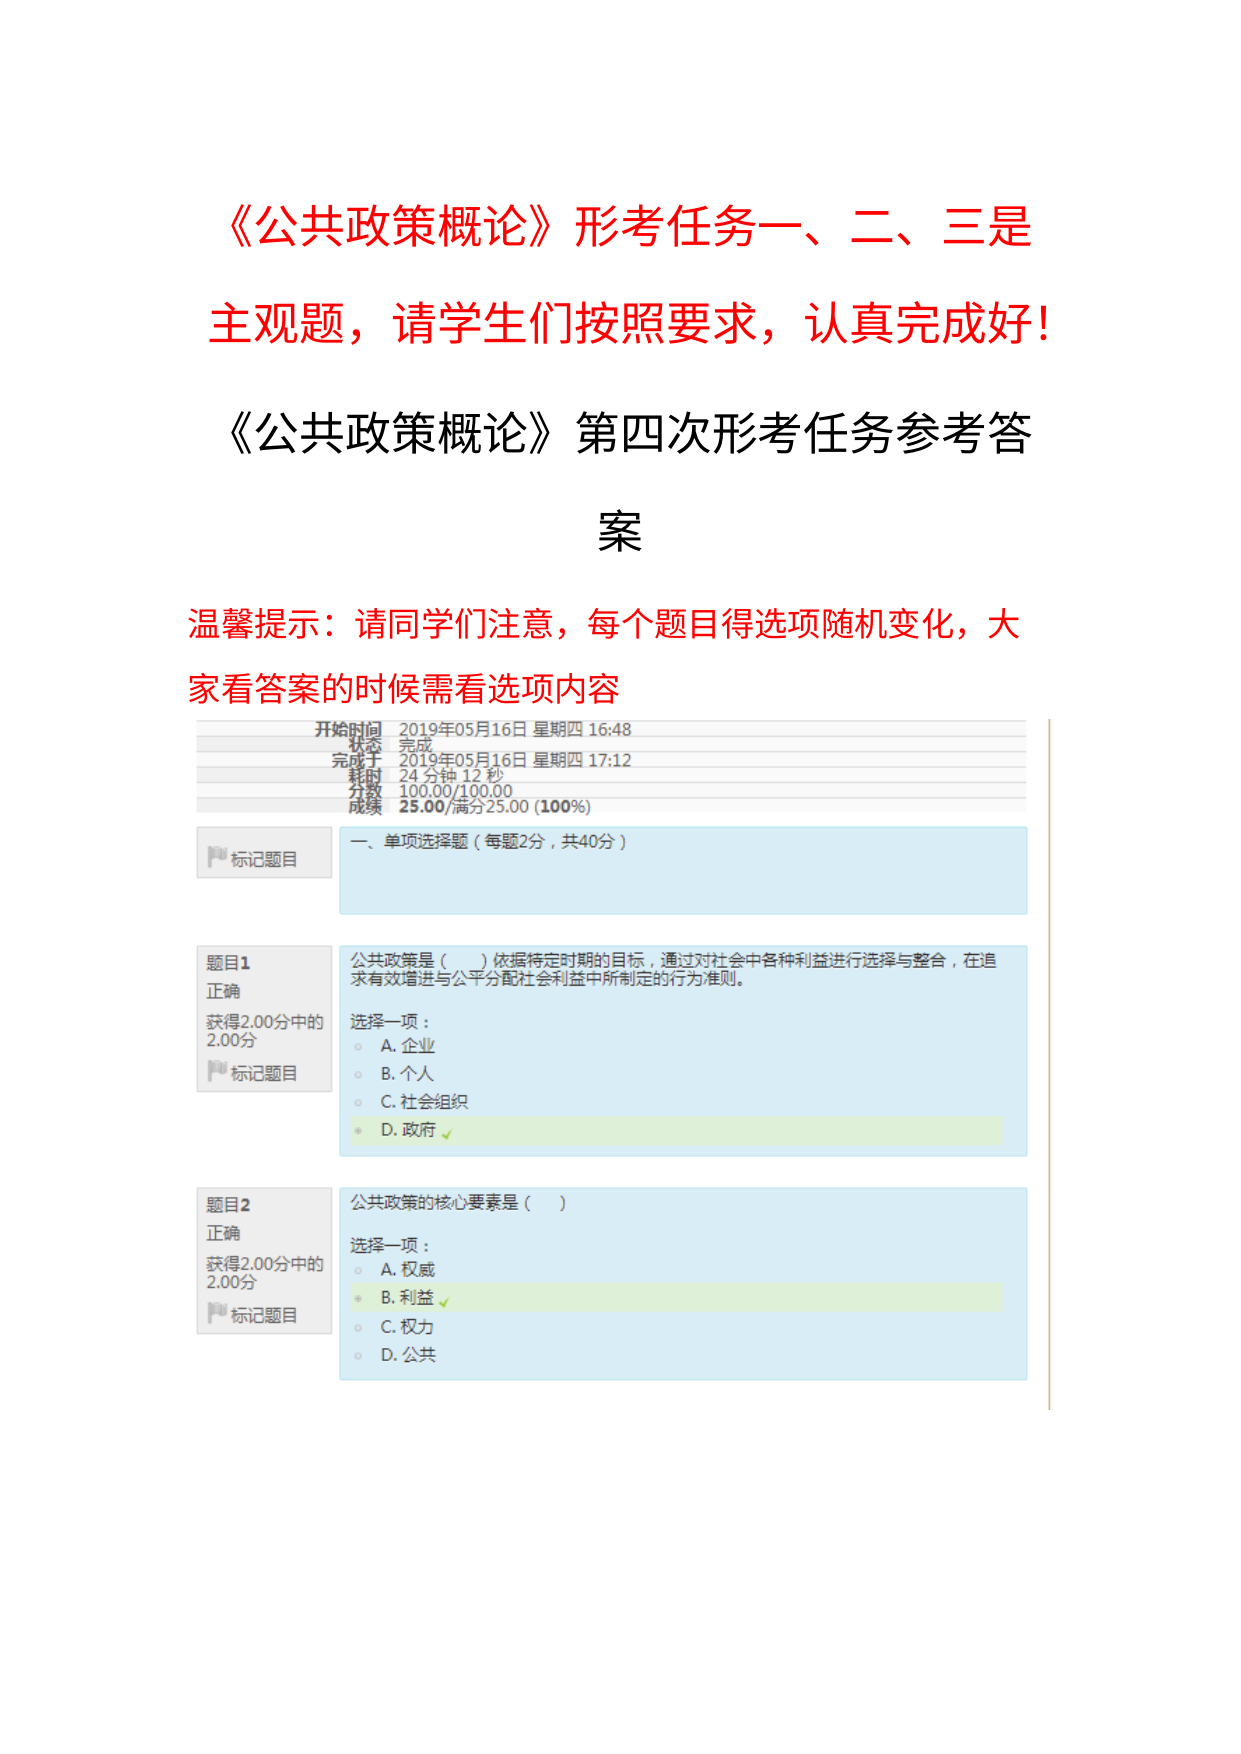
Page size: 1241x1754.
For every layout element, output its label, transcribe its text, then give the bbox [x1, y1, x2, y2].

text 《公共政策概论》第四次形考任务参考答案 [187, 382, 1053, 577]
text 《公共政策概论》形考任务一、二、三是主观题，请学生们按照要求，认真完成好！ [187, 174, 1053, 369]
text 温馨提示：请同学们注意，每个题目得选项随机变化，大家看答案的时候需看选项内容 [187, 589, 1053, 719]
picture [187, 719, 1053, 1410]
